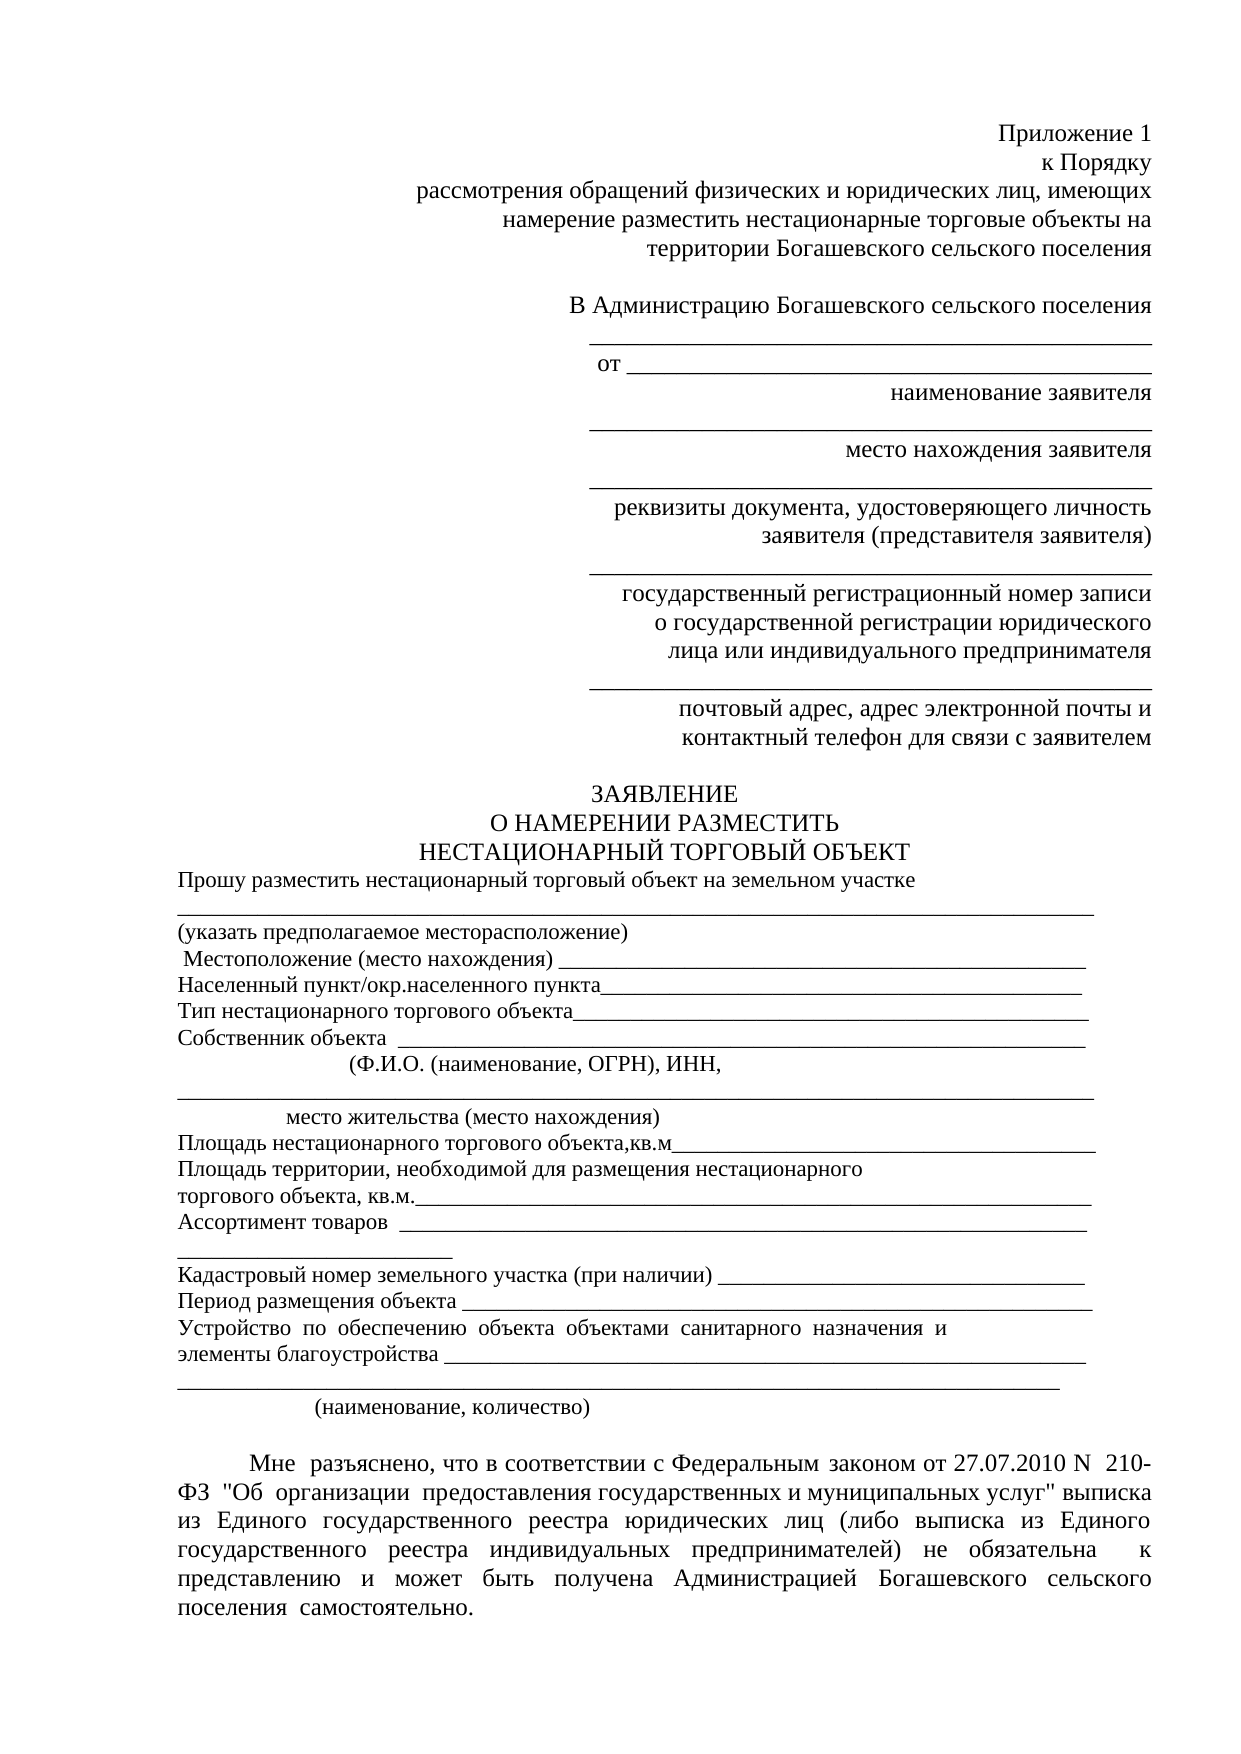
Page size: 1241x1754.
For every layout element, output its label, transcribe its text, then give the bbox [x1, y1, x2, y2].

text торгового объекта, кв.м.___________________________________________________________ [177, 1182, 1152, 1208]
text Устройство по обеспечению объекта объектами санитарного назначения и [177, 1314, 1152, 1340]
text наименование заявителя [177, 377, 1152, 406]
text ________________________ [177, 1234, 1152, 1261]
text _____________________________________________ [177, 406, 1152, 434]
text _____________________________________________ [177, 319, 1152, 348]
text Ассортимент товаров ____________________________________________________________ [177, 1208, 1152, 1234]
text Прошу разместить нестационарный торговый объект на земельном участке [177, 866, 1152, 892]
text (наименование, количество) [177, 1393, 1152, 1419]
text намерение разместить нестационарные торговые объекты на [177, 204, 1152, 233]
text Тип нестационарного торгового объекта_____________________________________________ [177, 997, 1152, 1024]
text (Ф.И.О. (наименование, ОГРН), ИНН, [177, 1050, 1152, 1076]
text Площадь территории, необходимой для размещения нестационарного [177, 1156, 1152, 1182]
text заявителя (представителя заявителя) [177, 521, 1152, 549]
text Период размещения объекта _______________________________________________________ [177, 1287, 1152, 1314]
text реквизиты документа, удостоверяющего личность [177, 492, 1152, 521]
text лица или индивидуального предпринимателя [177, 636, 1152, 664]
text о государственной регистрации юридического [177, 607, 1152, 636]
text _____________________________________________ [177, 549, 1152, 578]
text _____________________________________________________________________________ [177, 1366, 1152, 1393]
text элементы благоустройства ________________________________________________________ [177, 1340, 1152, 1366]
text территории Богашевского сельского поселения [177, 233, 1152, 262]
text ________________________________________________________________________________ [177, 1076, 1152, 1103]
text рассмотрения обращений физических и юридических лиц, имеющих [177, 176, 1152, 204]
text Собственник объекта ____________________________________________________________ [177, 1024, 1152, 1050]
text ЗАЯВЛЕНИЕ [177, 779, 1152, 808]
text Площадь нестационарного торгового объекта,кв.м_____________________________________ [177, 1129, 1152, 1156]
text (указать предполагаемое месторасположение) [177, 918, 1152, 945]
text НЕСТАЦИОНАРНЫЙ ТОРГОВЫЙ ОБЪЕКТ [177, 837, 1152, 866]
text Местоположение (место нахождения) ______________________________________________ [177, 945, 1152, 971]
text место жительства (место нахождения) [177, 1103, 1152, 1129]
text почтовый адрес, адрес электронной почты и [177, 693, 1152, 722]
text О НАМЕРЕНИИ РАЗМЕСТИТЬ [177, 808, 1152, 837]
text контактный телефон для связи с заявителем [177, 722, 1152, 751]
text Кадастровый номер земельного участка (при наличии) ________________________________ [177, 1261, 1152, 1287]
text Мне разъяснено, что в соответствии с Федеральным законом от 27.07.2010 N 210-ФЗ "Об организации предоставления государственных и муниципальных услуг" выписка из Единого государственного реестра юридических лиц (либо выписка из Единого государственного реестра индивидуальных предпринимателей) не обязательна к представлению и может быть получена Администрацией Богашевского сельского поселения самостоятельно. [177, 1448, 1152, 1620]
text к Порядку [177, 147, 1152, 176]
text _____________________________________________ [177, 463, 1152, 492]
text _____________________________________________ [177, 664, 1152, 693]
text Приложение 1 [177, 118, 1152, 147]
text ________________________________________________________________________________ [177, 892, 1152, 918]
text В Администрацию Богашевского сельского поселения [177, 291, 1152, 319]
text государственный регистрационный номер записи [177, 578, 1152, 607]
text место нахождения заявителя [177, 434, 1152, 463]
text Населенный пункт/окр.населенного пункта__________________________________________ [177, 971, 1152, 997]
text от __________________________________________ [177, 348, 1152, 377]
